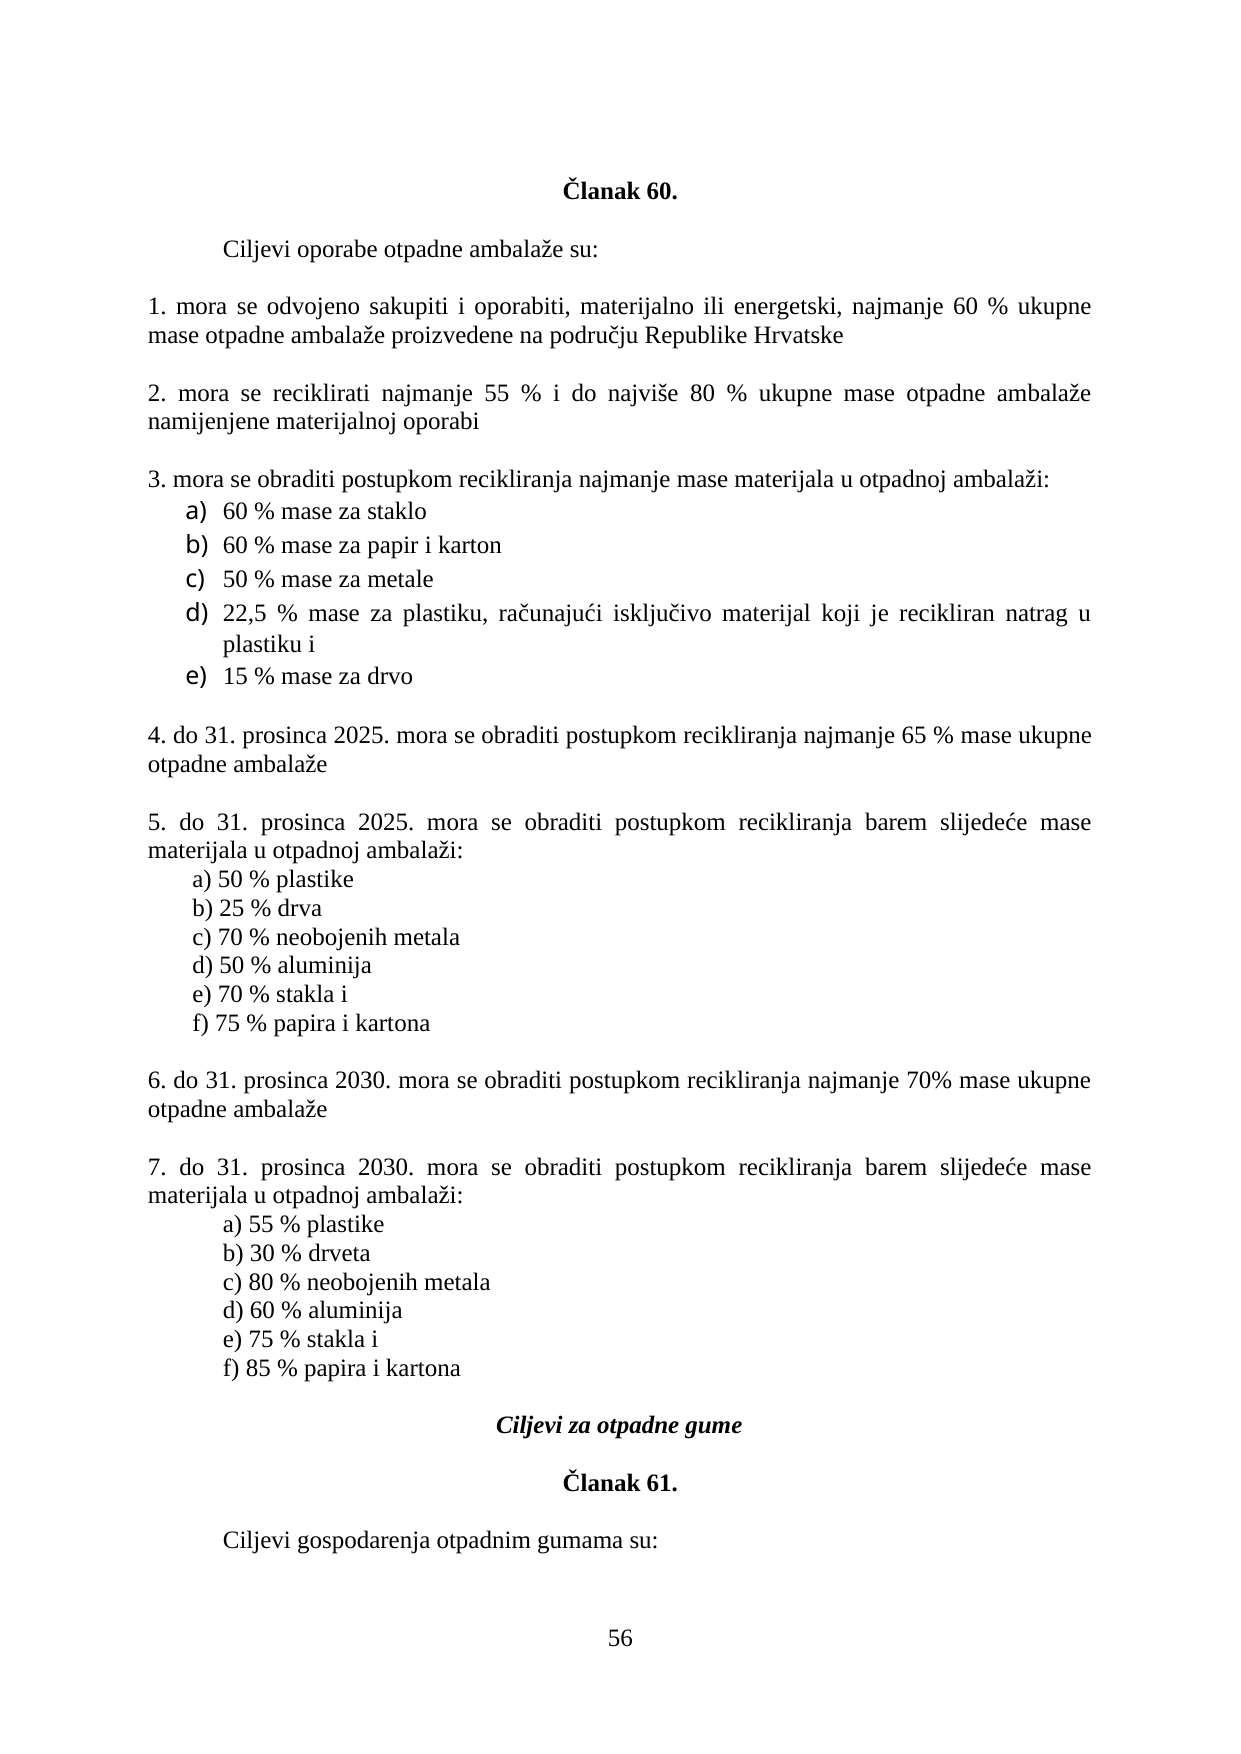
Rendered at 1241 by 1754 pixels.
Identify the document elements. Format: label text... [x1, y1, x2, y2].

list 22,5 % mase za plastiku, računajući isključivo materijal koji je recikliran natrag u plastiku i [185, 595, 1093, 658]
text e) 75 % stakla i [148, 1324, 1093, 1353]
text 5. do 31. prosinca 2025. mora se obraditi postupkom recikliranja barem slijedeće mase materijala u otpadnoj ambalaži: [148, 807, 1093, 864]
list 50 % mase za metale [185, 561, 1093, 595]
text d) 50 % aluminija [192, 950, 1093, 979]
text b) 30 % drveta [148, 1238, 1093, 1267]
text b) 25 % drva [192, 893, 1093, 922]
text Ciljevi za otpadne gume [148, 1410, 1093, 1439]
text c) 70 % neobojenih metala [192, 922, 1093, 950]
text 1. mora se odvojeno sakupiti i oporabiti, materijalno ili energetski, najmanje 60 % ukupne mase otpadne ambalaže proizvedene na području Republike Hrvatske [148, 291, 1093, 349]
list 60 % mase za staklo [185, 493, 1093, 527]
text f) 85 % papira i kartona [148, 1353, 1093, 1382]
text Članak 61. [148, 1468, 1093, 1497]
text 4. do 31. prosinca 2025. mora se obraditi postupkom recikliranja najmanje 65 % mase ukupne otpadne ambalaže [148, 720, 1093, 778]
text Članak 60. [148, 176, 1093, 205]
text d) 60 % aluminija [148, 1295, 1093, 1324]
text 6. do 31. prosinca 2030. mora se obraditi postupkom recikliranja najmanje 70% mase ukupne otpadne ambalaže [148, 1065, 1093, 1123]
text 2. mora se reciklirati najmanje 55 % i do najviše 80 % ukupne mase otpadne ambalaže namijenjene materijalnoj oporabi [148, 378, 1093, 435]
text Ciljevi gospodarenja otpadnim gumama su: [148, 1525, 1093, 1554]
text f) 75 % papira i kartona [192, 1008, 1093, 1037]
list 60 % mase za papir i karton [185, 527, 1093, 561]
text a) 55 % plastike [148, 1209, 1093, 1238]
text Ciljevi oporabe otpadne ambalaže su: [148, 234, 1093, 263]
text a) 50 % plastike [192, 864, 1093, 893]
text e) 70 % stakla i [192, 979, 1093, 1008]
text c) 80 % neobojenih metala [148, 1267, 1093, 1295]
text 3. mora se obraditi postupkom recikliranja najmanje mase materijala u otpadnoj ambalaži: [148, 464, 1093, 493]
text 7. do 31. prosinca 2030. mora se obraditi postupkom recikliranja barem slijedeće mase materijala u otpadnoj ambalaži: [148, 1152, 1093, 1209]
list 15 % mase za drvo [185, 658, 1093, 692]
